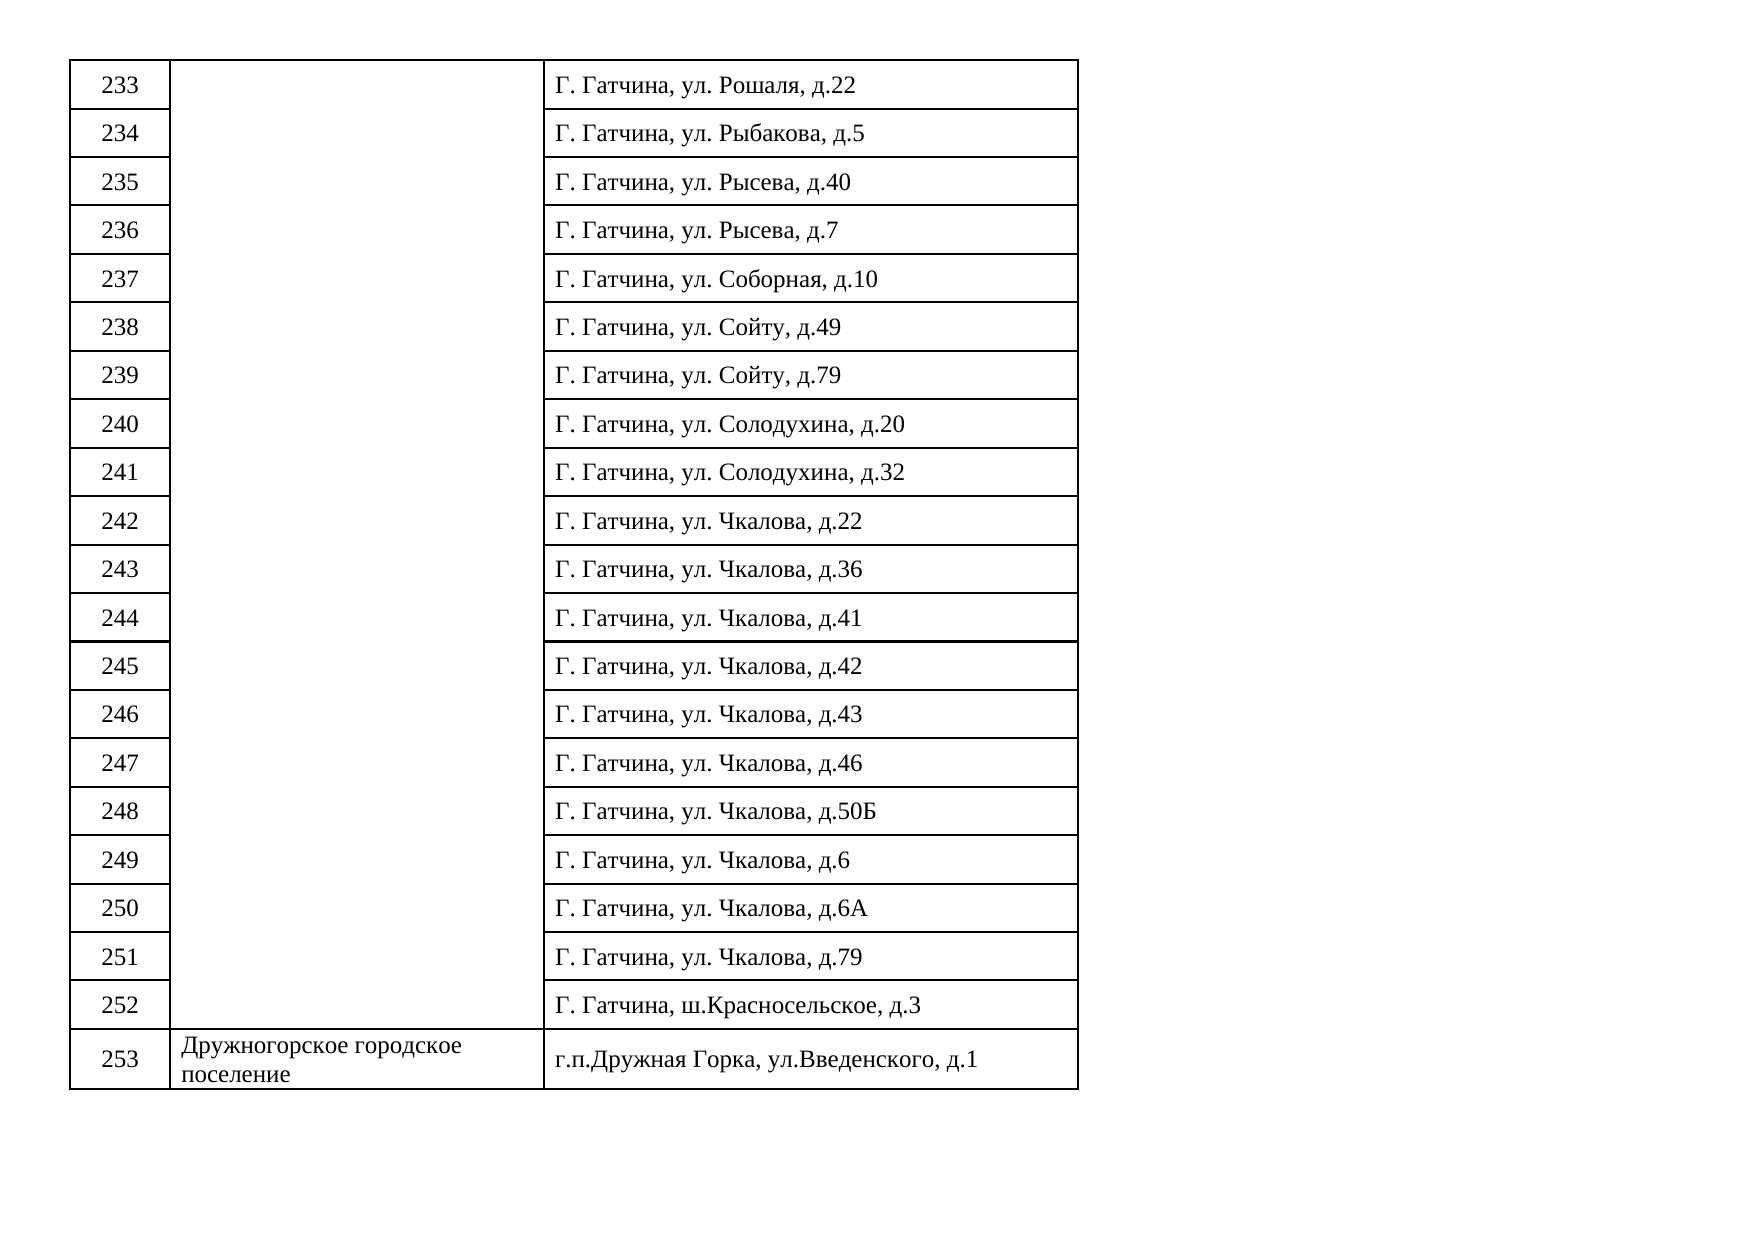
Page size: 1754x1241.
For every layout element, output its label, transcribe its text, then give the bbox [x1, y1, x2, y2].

table_cell Г. Гатчина, ш.Красносельское, д.3 [545, 981, 1077, 1028]
table_cell 241 [71, 449, 169, 495]
table_cell Г. Гатчина, ул. Сойту, д.79 [545, 352, 1077, 398]
table_cell Г. Гатчина, ул. Чкалова, д.41 [545, 594, 1077, 640]
table_cell 234 [71, 110, 169, 156]
table_cell 253 [71, 1030, 169, 1087]
table_cell 243 [71, 546, 169, 592]
table_cell Г. Гатчина, ул. Солодухина, д.20 [545, 400, 1077, 447]
table_cell Г. Гатчина, ул. Рысева, д.7 [545, 206, 1077, 253]
table_cell Г. Гатчина, ул. Рысева, д.40 [545, 158, 1077, 204]
table_cell Г. Гатчина, ул. Чкалова, д.46 [545, 739, 1077, 786]
table_cell 237 [71, 255, 169, 301]
table_cell Г. Гатчина, ул. Чкалова, д.36 [545, 546, 1077, 592]
table_cell Г. Гатчина, ул. Чкалова, д.42 [545, 643, 1077, 689]
table_cell 249 [71, 836, 169, 882]
table_cell 240 [71, 400, 169, 447]
table_cell 247 [71, 739, 169, 786]
table_cell Г. Гатчина, ул. Чкалова, д.6А [545, 885, 1077, 931]
table_cell 245 [71, 643, 169, 689]
table_cell 251 [71, 933, 169, 979]
table_cell Г. Гатчина, ул. Рыбакова, д.5 [545, 110, 1077, 156]
table_cell 252 [71, 981, 169, 1028]
table_cell 239 [71, 352, 169, 398]
table_cell 236 [71, 206, 169, 253]
table_cell г.п.Дружная Горка, ул.Введенского, д.1 [545, 1030, 1077, 1087]
table_cell 246 [71, 691, 169, 737]
table_cell 235 [71, 158, 169, 204]
table_cell Г. Гатчина, ул. Рошаля, д.22 [545, 61, 1077, 107]
table_cell Г. Гатчина, ул. Чкалова, д.43 [545, 691, 1077, 737]
table_cell 238 [71, 303, 169, 350]
table_cell Г. Гатчина, ул. Чкалова, д.79 [545, 933, 1077, 979]
table_cell Г. Гатчина, ул. Соборная, д.10 [545, 255, 1077, 301]
table_cell 248 [71, 788, 169, 834]
table_cell 233 [71, 61, 169, 107]
table_cell Г. Гатчина, ул. Сойту, д.49 [545, 303, 1077, 350]
table_cell 242 [71, 497, 169, 543]
table_cell Г. Гатчина, ул. Чкалова, д.22 [545, 497, 1077, 543]
table_cell Г. Гатчина, ул. Солодухина, д.32 [545, 449, 1077, 495]
table_cell 244 [71, 594, 169, 640]
table_cell Дружногорское городское поселение [171, 1030, 543, 1087]
table_cell Г. Гатчина, ул. Чкалова, д.50Б [545, 788, 1077, 834]
table_cell Г. Гатчина, ул. Чкалова, д.6 [545, 836, 1077, 882]
table_cell 250 [71, 885, 169, 931]
